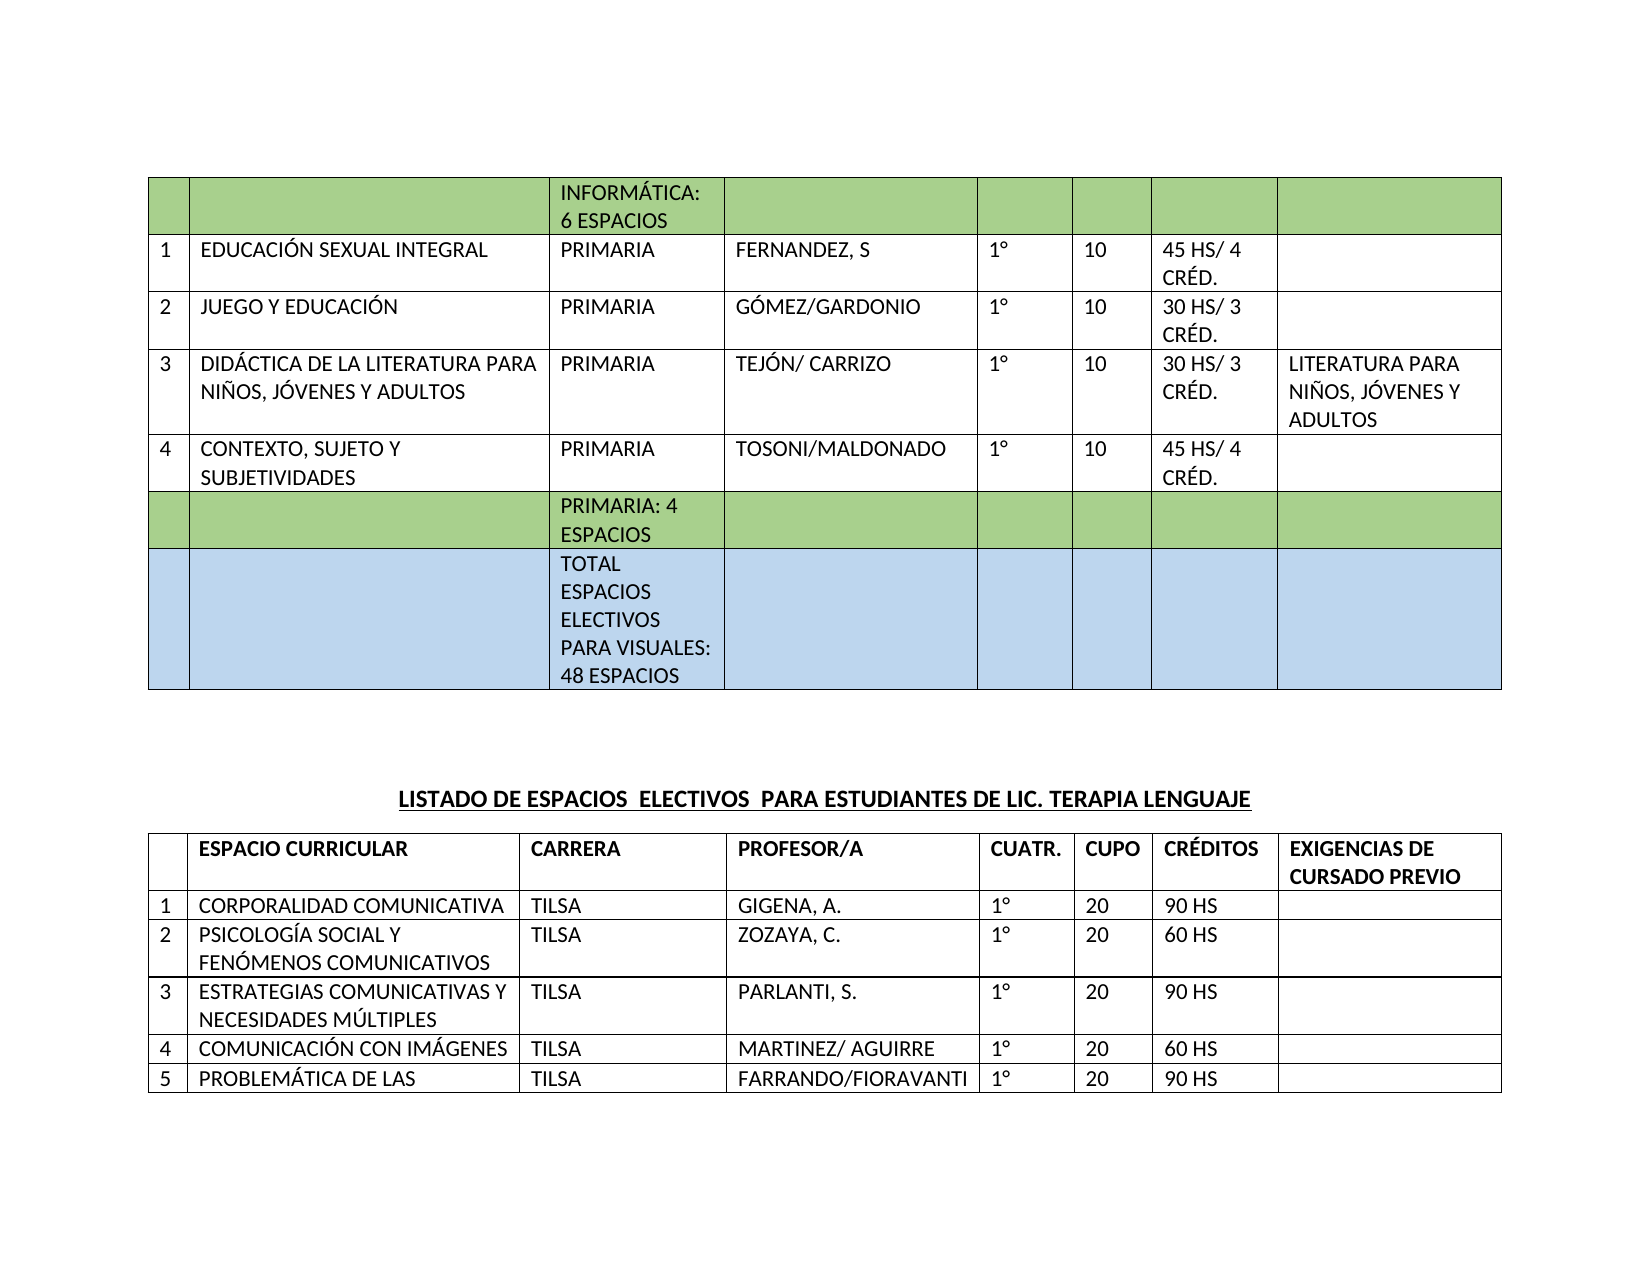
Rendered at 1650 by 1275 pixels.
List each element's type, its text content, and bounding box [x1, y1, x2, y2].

table_cell ESTRATEGIAS COMUNICATIVAS Y NECESIDADES MÚLTIPLES [188, 978, 519, 1033]
table_cell MARTINEZ/ AGUIRRE [727, 1035, 979, 1063]
table_cell TOSONI/MALDONADO [725, 435, 977, 491]
table_cell PRIMARIA: 4 ESPACIOS [550, 492, 724, 548]
table_cell [1278, 292, 1501, 348]
table_cell FERNANDEZ, S [725, 235, 977, 291]
table_cell 1° [980, 920, 1074, 976]
table_cell [190, 178, 549, 234]
table_cell 90 HS [1153, 978, 1278, 1033]
table_header CUATR. [980, 834, 1074, 890]
text LISTADO DE ESPACIOS ELECTIVOS PARA ESTUDIANTES DE LIC. TERAPIA LENGUAJE [148, 784, 1502, 814]
table_cell [1279, 920, 1501, 976]
table_cell [1278, 435, 1501, 491]
table_cell [978, 178, 1072, 234]
table_cell PRIMARIA [550, 350, 724, 433]
table_cell 60 HS [1153, 1035, 1278, 1063]
table_cell 3 [149, 978, 187, 1033]
table_cell [149, 178, 189, 234]
table_cell 1° [980, 1064, 1074, 1092]
table_cell 1° [980, 1035, 1074, 1063]
table_cell 4 [149, 435, 189, 491]
table_cell [1073, 178, 1151, 234]
table_cell [978, 492, 1072, 548]
table_cell [1073, 549, 1151, 689]
table_cell [1279, 978, 1501, 1033]
table_cell CORPORALIDAD COMUNICATIVA [188, 891, 519, 919]
table_cell TILSA [520, 1064, 726, 1092]
table_header EXIGENCIAS DE CURSADO PREVIO [1279, 834, 1501, 890]
table_cell 2 [149, 920, 187, 976]
table_cell TILSA [520, 1035, 726, 1063]
table_cell TILSA [520, 891, 726, 919]
table_header PROFESOR/A [727, 834, 979, 890]
table_cell [1279, 1035, 1501, 1063]
table_cell [149, 549, 189, 689]
table_cell DIDÁCTICA DE LA LITERATURA PARA NIÑOS, JÓVENES Y ADULTOS [190, 350, 549, 433]
table_cell PRIMARIA [550, 235, 724, 291]
table_cell [1152, 178, 1277, 234]
table_cell 20 [1075, 1064, 1152, 1092]
table_cell [1279, 1064, 1501, 1092]
table_cell CONTEXTO, SUJETO Y SUBJETIVIDADES [190, 435, 549, 491]
table_cell 90 HS [1153, 1064, 1278, 1092]
table_cell 20 [1075, 920, 1152, 976]
table_cell TEJÓN/ CARRIZO [725, 350, 977, 433]
table_cell 90 HS [1153, 891, 1278, 919]
table_cell 10 [1073, 350, 1151, 433]
table_cell 60 HS [1153, 920, 1278, 976]
table_cell 4 [149, 1035, 187, 1063]
table_cell INFORMÁTICA: 6 ESPACIOS [550, 178, 724, 234]
table_cell LITERATURA PARA NIÑOS, JÓVENES Y ADULTOS [1278, 350, 1501, 433]
table_header ESPACIO CURRICULAR [188, 834, 519, 890]
table_cell [1278, 549, 1501, 689]
table_cell 1° [980, 891, 1074, 919]
table_cell 1° [978, 350, 1072, 433]
table_cell 20 [1075, 1035, 1152, 1063]
table_cell 20 [1075, 891, 1152, 919]
table_cell [1152, 549, 1277, 689]
table_cell FARRANDO/FIORAVANTI [727, 1064, 979, 1092]
table_cell TILSA [520, 920, 726, 976]
table_cell PSICOLOGÍA SOCIAL Y FENÓMENOS COMUNICATIVOS [188, 920, 519, 976]
table_cell 1° [980, 978, 1074, 1033]
table_header CRÉDITOS [1153, 834, 1278, 890]
table_cell 10 [1073, 235, 1151, 291]
table_header CUPO [1075, 834, 1152, 890]
table_cell [1278, 492, 1501, 548]
table_cell 45 HS/ 4 CRÉD. [1152, 235, 1277, 291]
table_cell [1278, 178, 1501, 234]
table_cell PRIMARIA [550, 435, 724, 491]
table_cell 5 [149, 1064, 187, 1092]
table_cell GÓMEZ/GARDONIO [725, 292, 977, 348]
table_cell [149, 492, 189, 548]
table_header [149, 834, 187, 890]
table_cell [1152, 492, 1277, 548]
table_cell [1279, 891, 1501, 919]
table_cell JUEGO Y EDUCACIÓN [190, 292, 549, 348]
table_cell 2 [149, 292, 189, 348]
table_cell EDUCACIÓN SEXUAL INTEGRAL [190, 235, 549, 291]
table_cell [190, 549, 549, 689]
table_cell 20 [1075, 978, 1152, 1033]
table_cell 1° [978, 435, 1072, 491]
table_cell [1073, 492, 1151, 548]
table_cell 30 HS/ 3 CRÉD. [1152, 292, 1277, 348]
table_cell GIGENA, A. [727, 891, 979, 919]
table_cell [188, 1064, 519, 1092]
table_cell 30 HS/ 3 CRÉD. [1152, 350, 1277, 433]
table_cell COMUNICACIÓN CON IMÁGENES [188, 1035, 519, 1063]
table_cell 10 [1073, 292, 1151, 348]
table_cell 1 [149, 235, 189, 291]
table_cell ZOZAYA, C. [727, 920, 979, 976]
table_cell PARLANTI, S. [727, 978, 979, 1033]
table_header CARRERA [520, 834, 726, 890]
table_cell [978, 549, 1072, 689]
table_cell TOTAL ESPACIOS ELECTIVOS PARA VISUALES: 48 ESPACIOS [550, 549, 724, 689]
table_cell 3 [149, 350, 189, 433]
table_cell [1278, 235, 1501, 291]
table_cell 1 [149, 891, 187, 919]
table_cell 45 HS/ 4 CRÉD. [1152, 435, 1277, 491]
table_cell [190, 492, 549, 548]
table_cell 1° [978, 235, 1072, 291]
table_cell [725, 178, 977, 234]
table_cell [725, 549, 977, 689]
table_cell [725, 492, 977, 548]
table_cell 1° [978, 292, 1072, 348]
table_cell TILSA [520, 978, 726, 1033]
table_cell 10 [1073, 435, 1151, 491]
table_cell PRIMARIA [550, 292, 724, 348]
